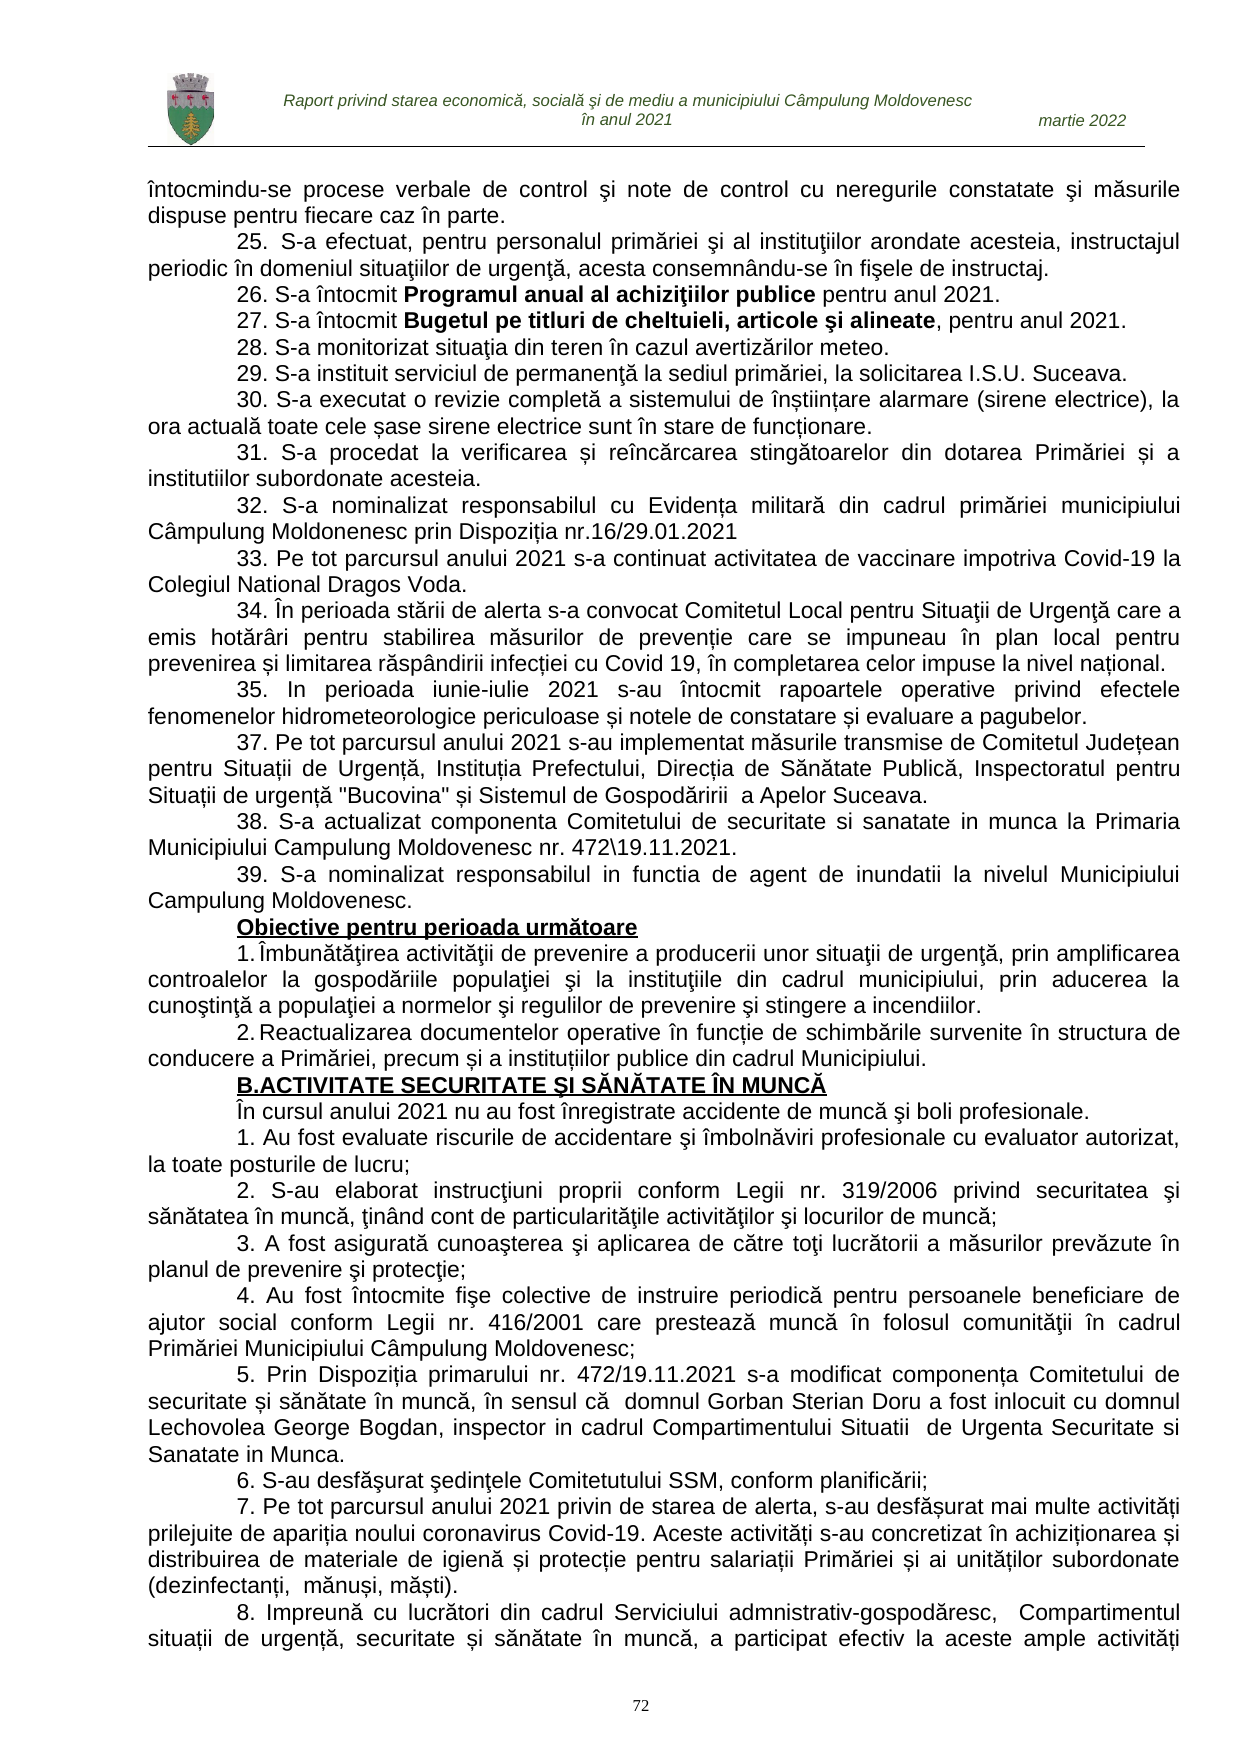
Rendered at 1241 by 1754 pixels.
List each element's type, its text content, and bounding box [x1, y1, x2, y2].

text 35. In perioada iunie-iulie 2021 s-au întocmit rapoartele operative privind efectele fenomenelor hidrometeorologice periculoase și notele de constatare și evaluare a pagubelor. [148, 676, 1181, 729]
text 37. Pe tot parcursul anului 2021 s-au implementat măsurile transmise de Comitetul Județean pentru Situații de Urgență, Instituția Prefectului, Direcția de Sănătate Publică, Inspectoratul pentru Situații de urgență "Bucovina" și Sistemul de Gospodăririi a Apelor Suceava. [148, 729, 1181, 808]
list Reactualizarea documentelor operative în funcție de schimbările survenite în structura de conducere a Primăriei, precum și a instituțiilor publice din cadrul Municipiului. [148, 1019, 1181, 1072]
list Îmbunătăţirea activităţii de prevenire a producerii unor situaţii de urgenţă, prin amplificarea controalelor la gospodăriile populaţiei şi la instituţiile din cadrul municipiului, prin aducerea la cunoştinţă a populaţiei a normelor şi regulilor de prevenire şi stingere a incendiilor. [148, 940, 1181, 1019]
text 33. Pe tot parcursul anului 2021 s-a continuat activitatea de vaccinare impotriva Covid-19 la Colegiul National Dragos Voda. [148, 544, 1181, 597]
text În cursul anului 2021 nu au fost înregistrate accidente de muncă şi boli profesionale. [148, 1098, 1181, 1124]
text 5. Prin Dispoziția primarului nr. 472/19.11.2021 s-a modificat componența Comitetului de securitate și sănătate în muncă, în sensul că domnul Gorban Sterian Doru a fost inlocuit cu domnul Lechovolea George Bogdan, inspector in cadrul Compartimentului Situatii de Urgenta Securitate si Sanatate in Munca. [148, 1361, 1181, 1467]
text 27. S-a întocmit Bugetul pe titluri de cheltuieli, articole şi alineate, pentru anul 2021. [148, 307, 1181, 334]
text 29. S-a instituit serviciul de permanenţă la sediul primăriei, la solicitarea I.S.U. Suceava. [148, 360, 1181, 386]
text Obiective pentru perioada următoare [148, 913, 1181, 940]
text 2. S-au elaborat instrucţiuni proprii conform Legii nr. 319/2006 privind securitatea şi sănătatea în muncă, ţinând cont de particularităţile activităţilor şi locurilor de muncă; [148, 1177, 1181, 1230]
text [148, 1599, 1181, 1651]
text 39. S-a nominalizat responsabilul in functia de agent de inundatii la nivelul Municipiului Campulung Moldovenesc. [148, 861, 1181, 913]
text 28. S-a monitorizat situaţia din teren în cazul avertizărilor meteo. [148, 334, 1181, 360]
text 1. Au fost evaluate riscurile de accidentare şi îmbolnăviri profesionale cu evaluator autorizat, la toate posturile de lucru; [148, 1124, 1181, 1177]
text 34. În perioada stării de alerta s-a convocat Comitetul Local pentru Situaţii de Urgenţă care a emis hotărâri pentru stabilirea măsurilor de prevenție care se impuneau în plan local pentru prevenirea și limitarea răspândirii infecției cu Covid 19, în completarea celor impuse la nivel național. [148, 597, 1181, 676]
text 30. S-a executat o revizie completă a sistemului de înștiințare alarmare (sirene electrice), la ora actuală toate cele șase sirene electrice sunt în stare de funcționare. [148, 386, 1181, 439]
list S-a efectuat, pentru personalul primăriei şi al instituţiilor arondate acesteia, instructajul periodic în domeniul situaţiilor de urgenţă, acesta consemnându-se în fişele de instructaj. [148, 228, 1181, 281]
text 6. S-au desfăşurat şedinţele Comitetutului SSM, conform planificării; [148, 1467, 1181, 1493]
text 31. S-a procedat la verificarea și reîncărcarea stingătoarelor din dotarea Primăriei și a institutiilor subordonate acesteia. [148, 439, 1181, 492]
text B.ACTIVITATE SECURITATE ŞI SĂNĂTATE ÎN MUNCĂ [148, 1072, 1181, 1098]
text 32. S-a nominalizat responsabilul cu Evidența militară din cadrul primăriei municipiului Câmpulung Moldonenesc prin Dispoziția nr.16/29.01.2021 [148, 492, 1181, 544]
text 26. S-a întocmit Programul anual al achiziţiilor publice pentru anul 2021. [148, 281, 1181, 307]
text 4. Au fost întocmite fişe colective de instruire periodică pentru persoanele beneficiare de ajutor social conform Legii nr. 416/2001 care prestează muncă în folosul comunităţii în cadrul Primăriei Municipiului Câmpulung Moldovenesc; [148, 1282, 1181, 1361]
text 3. A fost asigurată cunoaşterea şi aplicarea de către toţi lucrătorii a măsurilor prevăzute în planul de prevenire şi protecţie; [148, 1230, 1181, 1282]
text 38. S-a actualizat componenta Comitetului de securitate si sanatate in munca la Primaria Municipiului Campulung Moldovenesc nr. 472\19.11.2021. [148, 808, 1181, 861]
text 7. Pe tot parcursul anului 2021 privin de starea de alerta, s-au desfășurat mai multe activități prilejuite de apariția noului coronavirus Covid-19. Aceste activități s-au concretizat în achiziționarea și distribuirea de materiale de igienă și protecție pentru salariații Primăriei și ai unităților subordonate (dezinfectanți, mănuși, măști). [148, 1493, 1181, 1599]
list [148, 176, 1181, 228]
